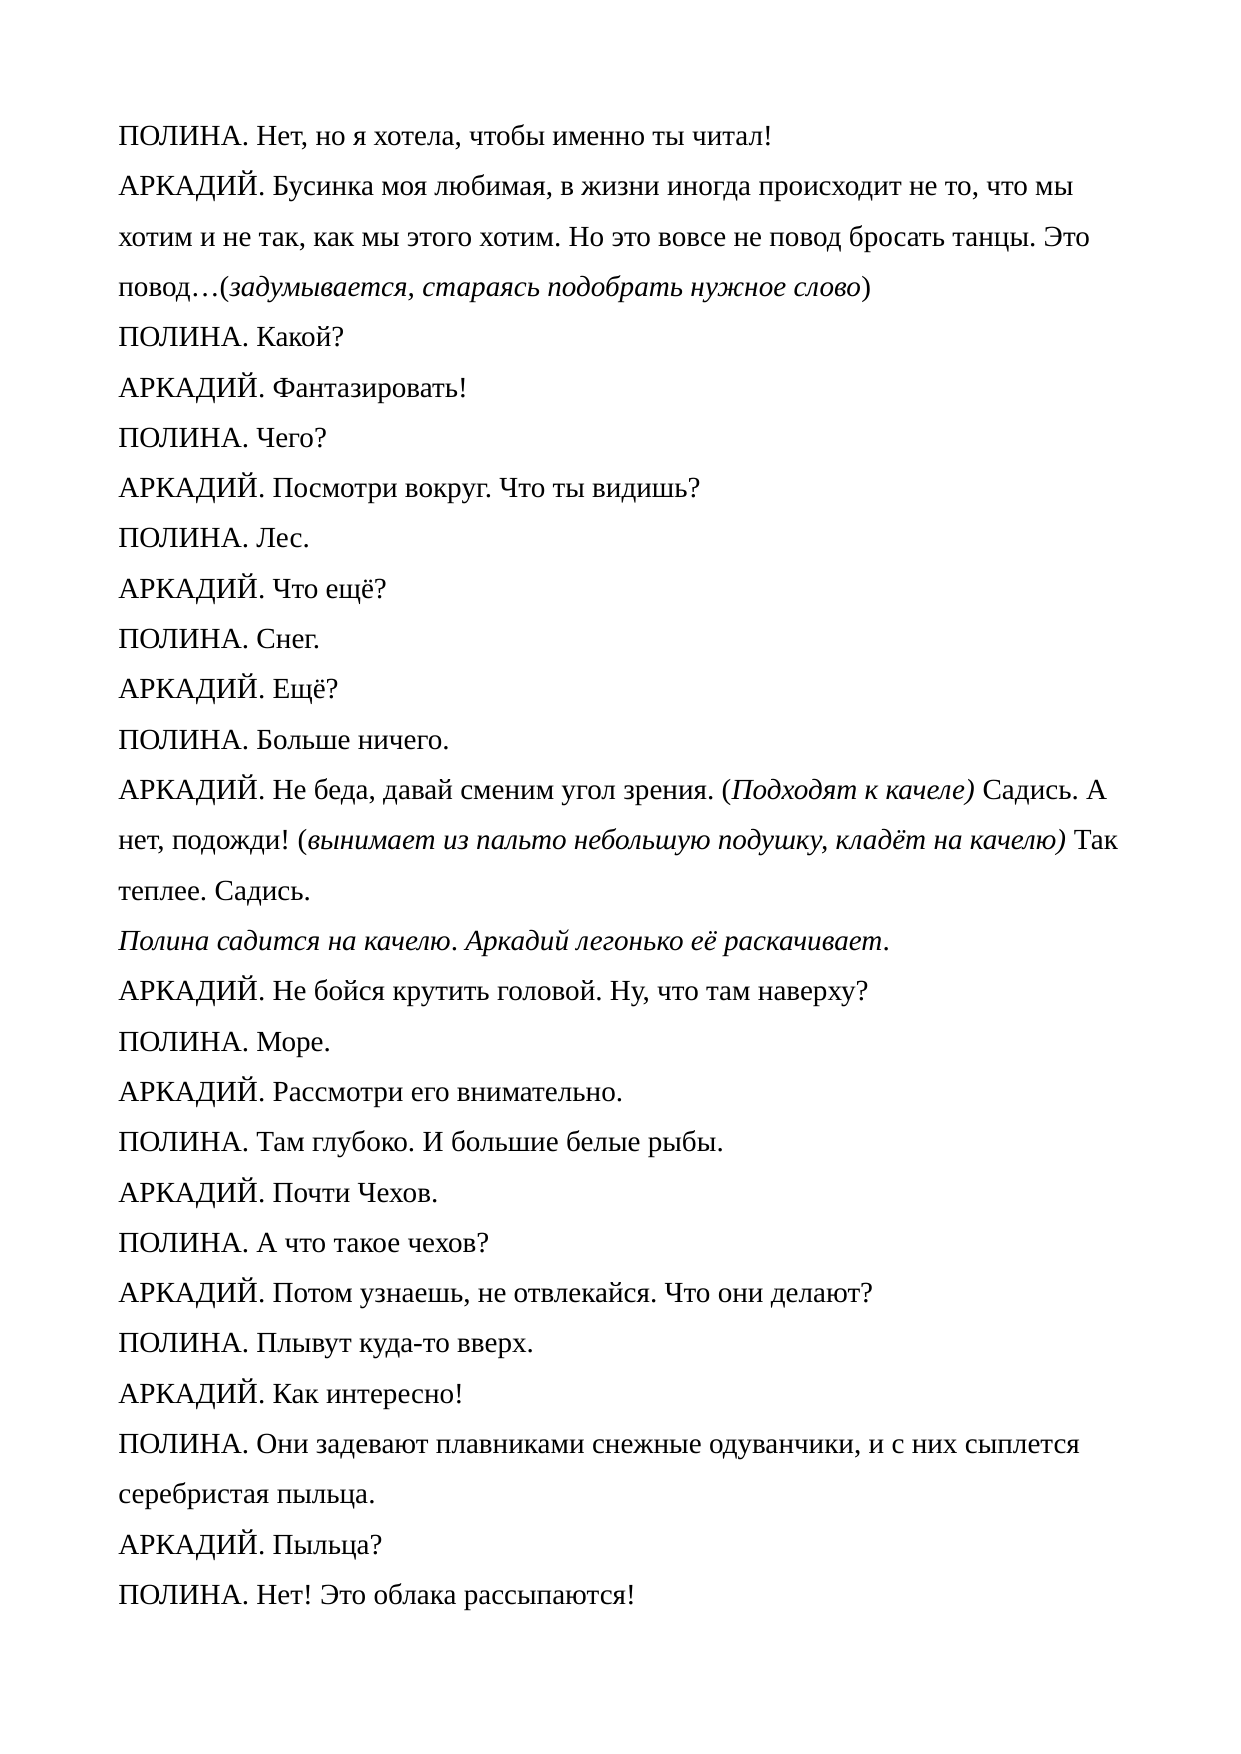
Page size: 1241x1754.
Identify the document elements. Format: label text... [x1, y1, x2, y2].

text АРКАДИЙ. Потом узнаешь, не отвлекайся. Что они делают? [118, 1275, 1122, 1309]
text АРКАДИЙ. Не беда, давай сменим угол зрения. (Подходят к качеле) Садись. А нет, подожди! (вынимает из пальто небольшую подушку, кладёт на качелю) Так теплее. Садись. [118, 772, 1122, 906]
text АРКАДИЙ. Фантазировать! [118, 370, 1122, 403]
text ПОЛИНА. Лес. [118, 521, 1122, 554]
text ПОЛИНА. Плывут куда-то вверх. [118, 1326, 1122, 1359]
text АРКАДИЙ. Пыльца? [118, 1527, 1122, 1560]
text ПОЛИНА. Море. [118, 1024, 1122, 1057]
text АРКАДИЙ. Как интересно! [118, 1376, 1122, 1409]
text ПОЛИНА. А что такое чехов? [118, 1225, 1122, 1258]
text ПОЛИНА. Снег. [118, 621, 1122, 655]
text ПОЛИНА. Они задевают плавниками снежные одуванчики, и с них сыплется серебристая пыльца. [118, 1426, 1122, 1510]
text ПОЛИНА. Какой? [118, 319, 1122, 353]
text АРКАДИЙ. Посмотри вокруг. Что ты видишь? [118, 470, 1122, 504]
text ПОЛИНА. Нет! Это облака рассыпаются! [118, 1577, 1122, 1611]
text АРКАДИЙ. Не бойся крутить головой. Ну, что там наверху? [118, 973, 1122, 1007]
text АРКАДИЙ. Бусинка моя любимая, в жизни иногда происходит не то, что мы хотим и не так, как мы этого хотим. Но это вовсе не повод бросать танцы. Это повод…(задумывается, стараясь подобрать нужное слово) [118, 168, 1122, 303]
text ПОЛИНА. Чего? [118, 420, 1122, 453]
text ПОЛИНА. Больше ничего. [118, 722, 1122, 755]
text АРКАДИЙ. Что ещё? [118, 571, 1122, 604]
text ПОЛИНА. Нет, но я хотела, чтобы именно ты читал! [118, 118, 1122, 152]
text Полина садится на качелю. Аркадий легонько её раскачивает. [118, 923, 1122, 957]
text ПОЛИНА. Там глубоко. И большие белые рыбы. [118, 1124, 1122, 1158]
text АРКАДИЙ. Ещё? [118, 672, 1122, 705]
text АРКАДИЙ. Почти Чехов. [118, 1175, 1122, 1208]
text АРКАДИЙ. Рассмотри его внимательно. [118, 1074, 1122, 1108]
